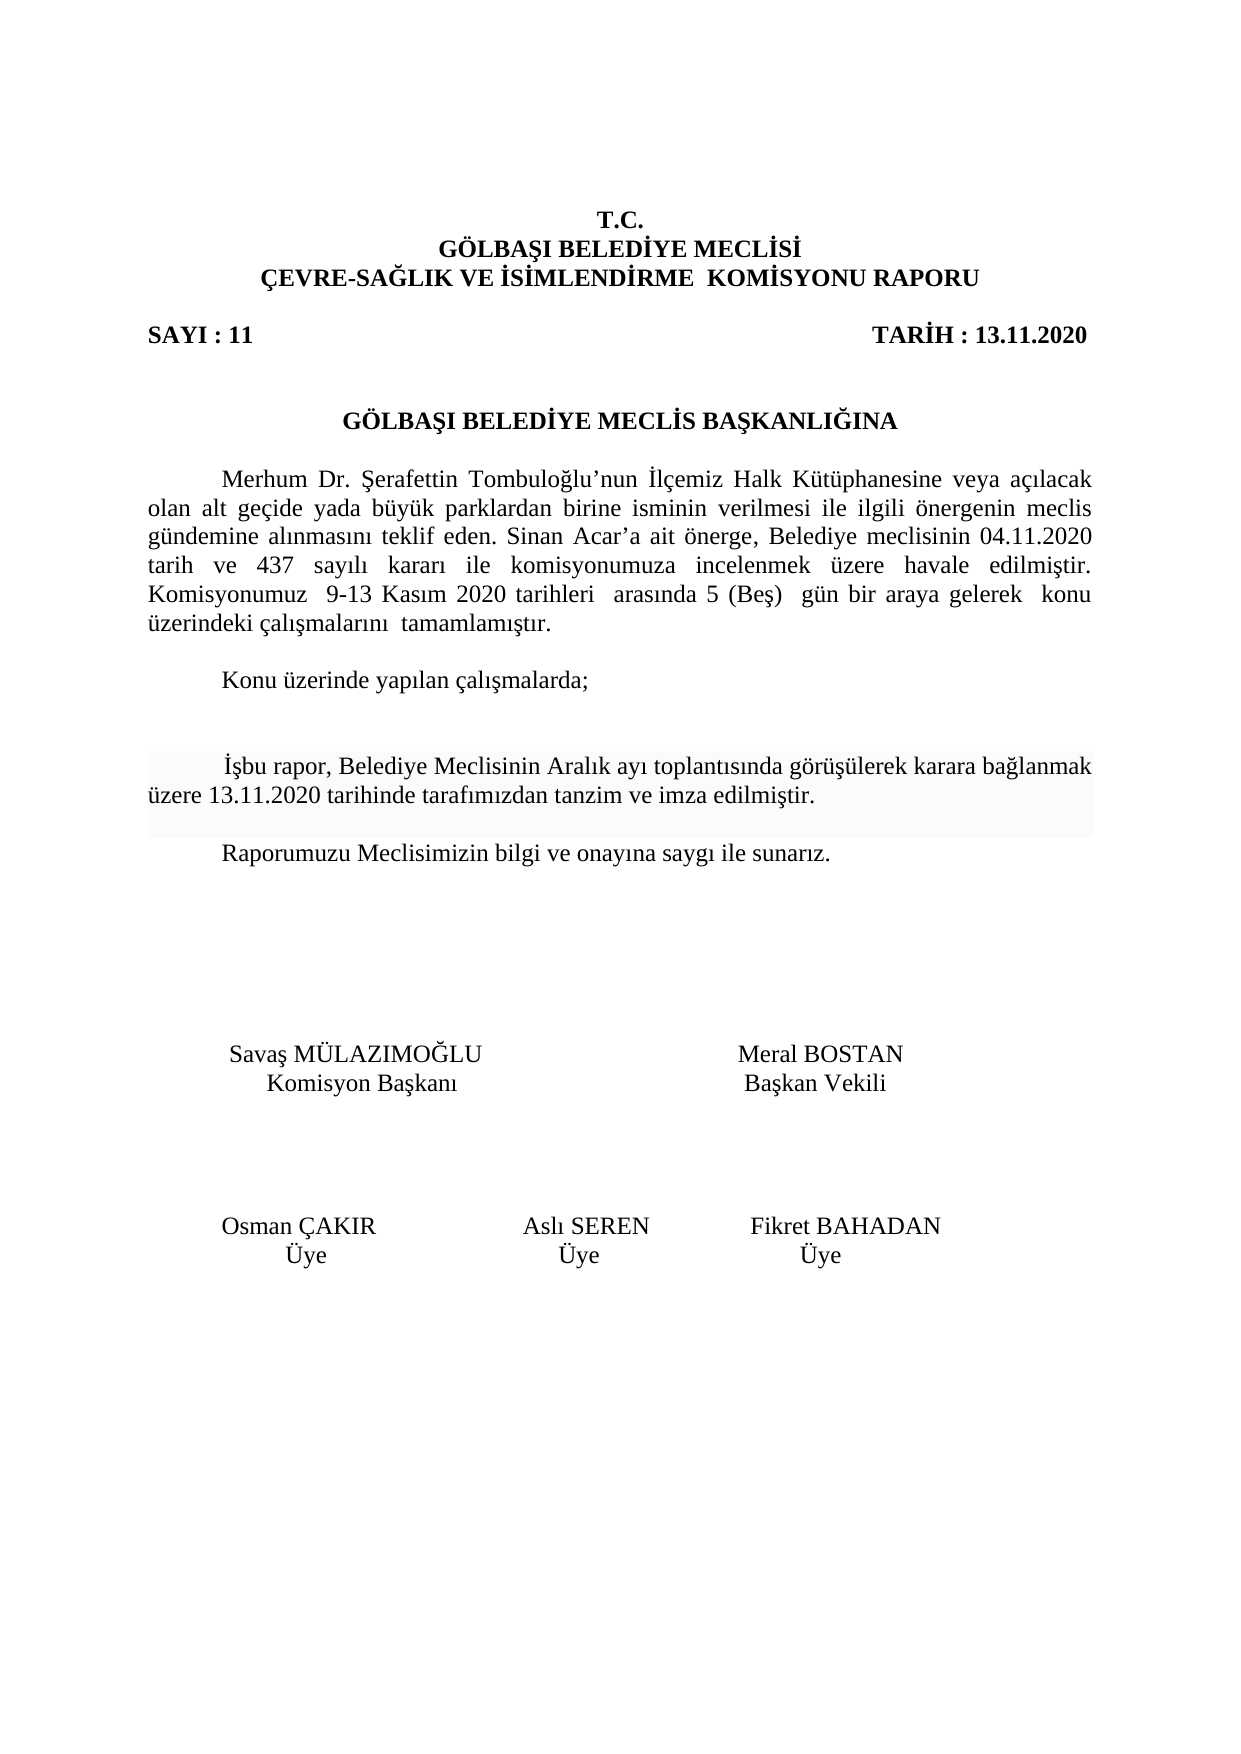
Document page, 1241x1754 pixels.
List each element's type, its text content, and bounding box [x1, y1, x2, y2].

text Osman ÇAKIR Aslı SEREN Fikret BAHADAN [148, 1211, 1093, 1240]
text Komisyon Başkanı Başkan Vekili [148, 1068, 1093, 1096]
text T.C. [148, 205, 1093, 234]
text Üye Üye Üye [148, 1240, 1093, 1269]
text Raporumuzu Meclisimizin bilgi ve onayına saygı ile sunarız. [148, 838, 1093, 866]
text Savaş MÜLAZIMOĞLU Meral BOSTAN [148, 1039, 1093, 1068]
text SAYI : 11 TARİH : 13.11.2020 [148, 320, 1093, 349]
text ÇEVRE-SAĞLIK VE İSİMLENDİRME KOMİSYONU RAPORU [148, 263, 1093, 291]
text GÖLBAŞI BELEDİYE MECLİS BAŞKANLIĞINA [148, 406, 1093, 435]
text GÖLBAŞI BELEDİYE MECLİSİ [148, 234, 1093, 263]
text Merhum Dr. Şerafettin Tombuloğlu’nun İlçemiz Halk Kütüphanesine veya açılacak olan alt geçide yada büyük parklardan birine isminin verilmesi ile ilgili önergenin meclis gündemine alınmasını teklif eden. Sinan Acar’a ait önerge, Belediye meclisinin 04.11.2020 tarih ve 437 sayılı kararı ile komisyonumuza incelenmek üzere havale edilmiştir. Komisyonumuz 9-13 Kasım 2020 tarihleri arasında 5 (Beş) gün bir araya gelerek konu üzerindeki çalışmalarını tamamlamıştır. [148, 464, 1093, 636]
text İşbu rapor, Belediye Meclisinin Aralık ayı toplantısında görüşülerek karara bağlanmak üzere 13.11.2020 tarihinde tarafımızdan tanzim ve imza edilmiştir. [148, 751, 1093, 809]
text Konu üzerinde yapılan çalışmalarda; [148, 665, 1093, 694]
